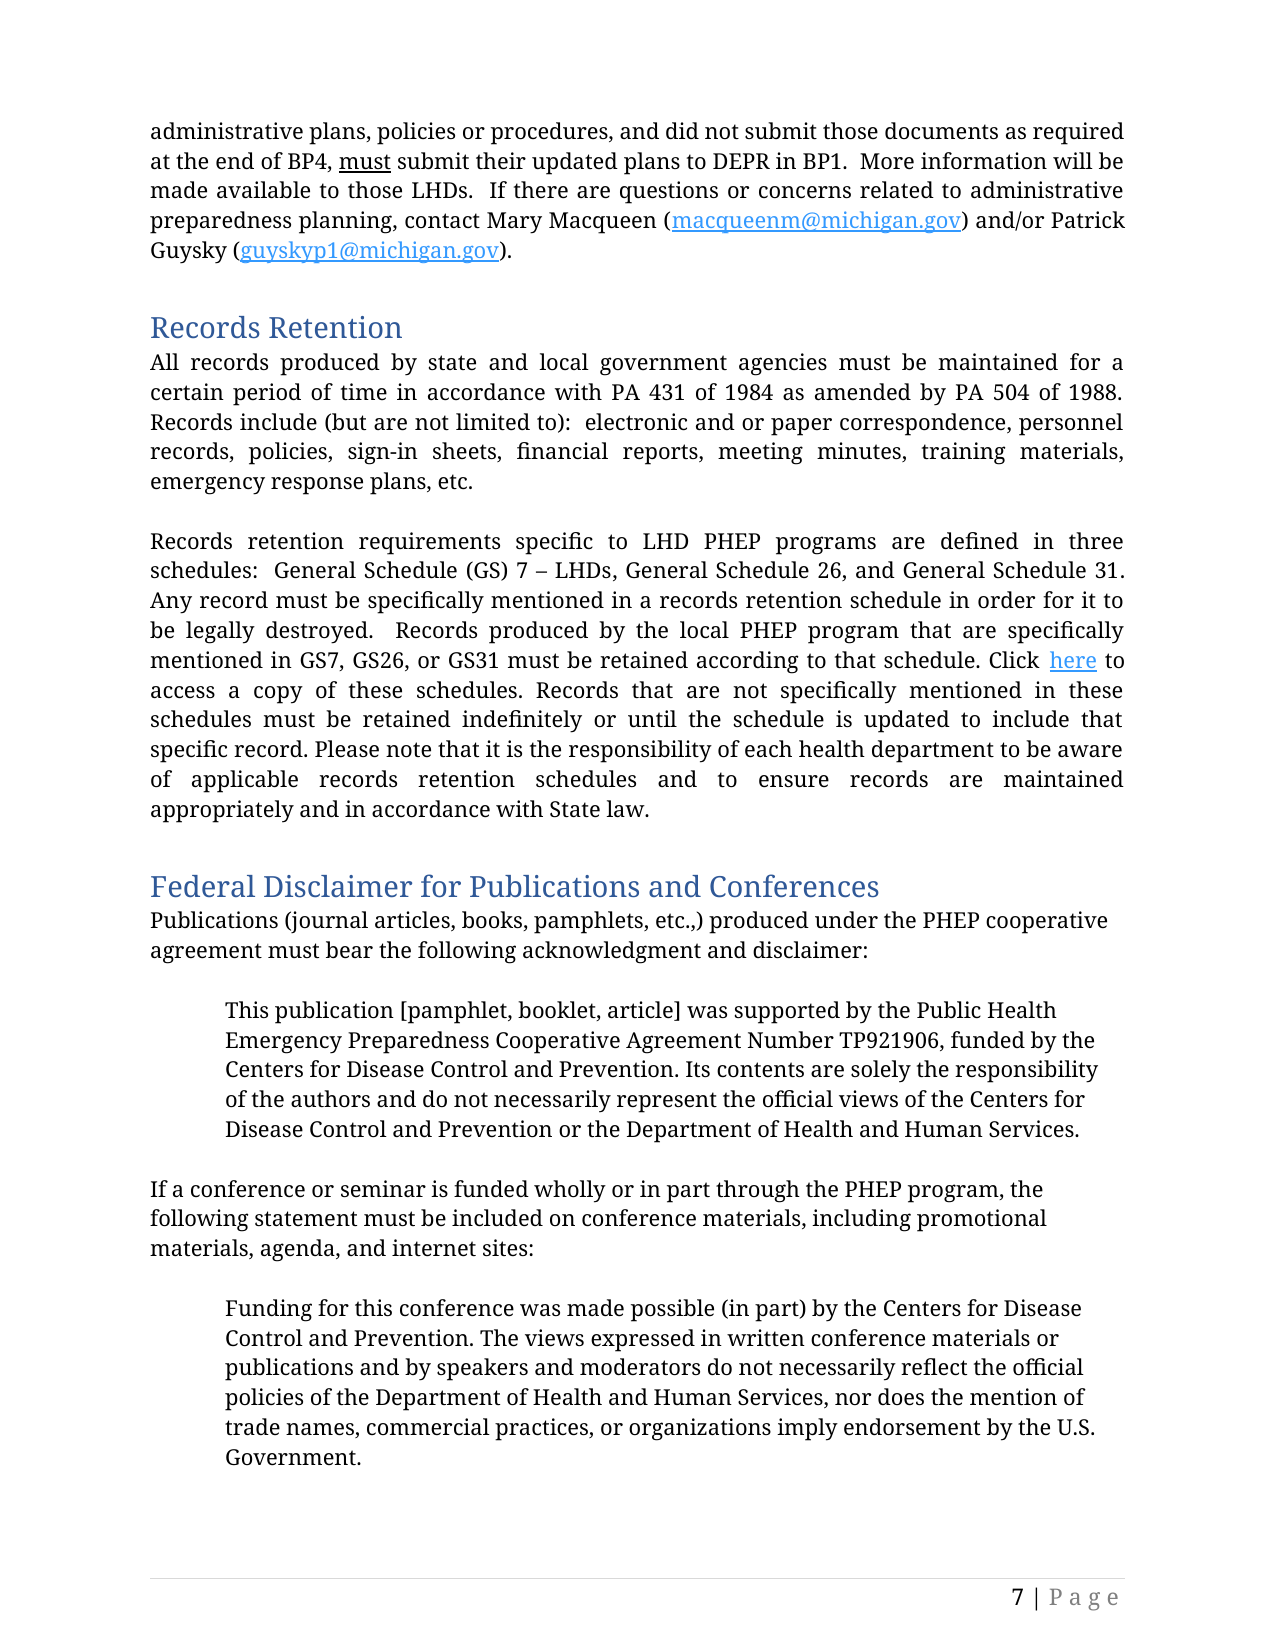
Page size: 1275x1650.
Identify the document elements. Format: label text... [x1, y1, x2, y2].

text Publications (journal articles, books, pamphlets, etc.,) produced under the PHEP cooperative agreement must bear the following acknowledgment and disclaimer: [150, 906, 1125, 965]
text If a conference or seminar is funded wholly or in part through the PHEP program, the following statement must be included on conference materials, including promotional materials, agenda, and internet sites: [150, 1174, 1125, 1263]
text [150, 116, 1125, 265]
subtitle Records Retention [150, 307, 1125, 347]
subtitle Federal Disclaimer for Publications and Conferences [150, 866, 1125, 906]
text This publication [pamphlet, booklet, article] was supported by the Public Health Emergency Preparedness Cooperative Agreement Number TP921906, funded by the Centers for Disease Control and Prevention. Its contents are solely the responsibility of the authors and do not necessarily represent the official views of the Centers for Disease Control and Prevention or the Department of Health and Human Services. [225, 995, 1125, 1144]
text All records produced by state and local government agencies must be maintained for a certain period of time in accordance with PA 431 of 1984 as amended by PA 504 of 1988. Records include (but are not limited to): electronic and or paper correspondence, personnel records, policies, sign-in sheets, financial reports, meeting minutes, training materials, emergency response plans, etc. [150, 347, 1125, 496]
text Funding for this conference was made possible (in part) by the Centers for Disease Control and Prevention. The views expressed in written conference materials or publications and by speakers and moderators do not necessarily reflect the official policies of the Department of Health and Human Services, nor does the mention of trade names, commercial practices, or organizations imply endorsement by the U.S. Government. [225, 1293, 1125, 1472]
text Records retention requirements specific to LHD PHEP programs are defined in three schedules: General Schedule (GS) 7 – LHDs, General Schedule 26, and General Schedule 31. Any record must be specifically mentioned in a records retention schedule in order for it to be legally destroyed. Records produced by the local PHEP program that are specifically mentioned in GS7, GS26, or GS31 must be retained according to that schedule. Click here to access a copy of these schedules. Records that are not specifically mentioned in these schedules must be retained indefinitely or until the schedule is updated to include that specific record. Please note that it is the responsibility of each health department to be aware of applicable records retention schedules and to ensure records are maintained appropriately and in accordance with State law. [150, 526, 1125, 823]
